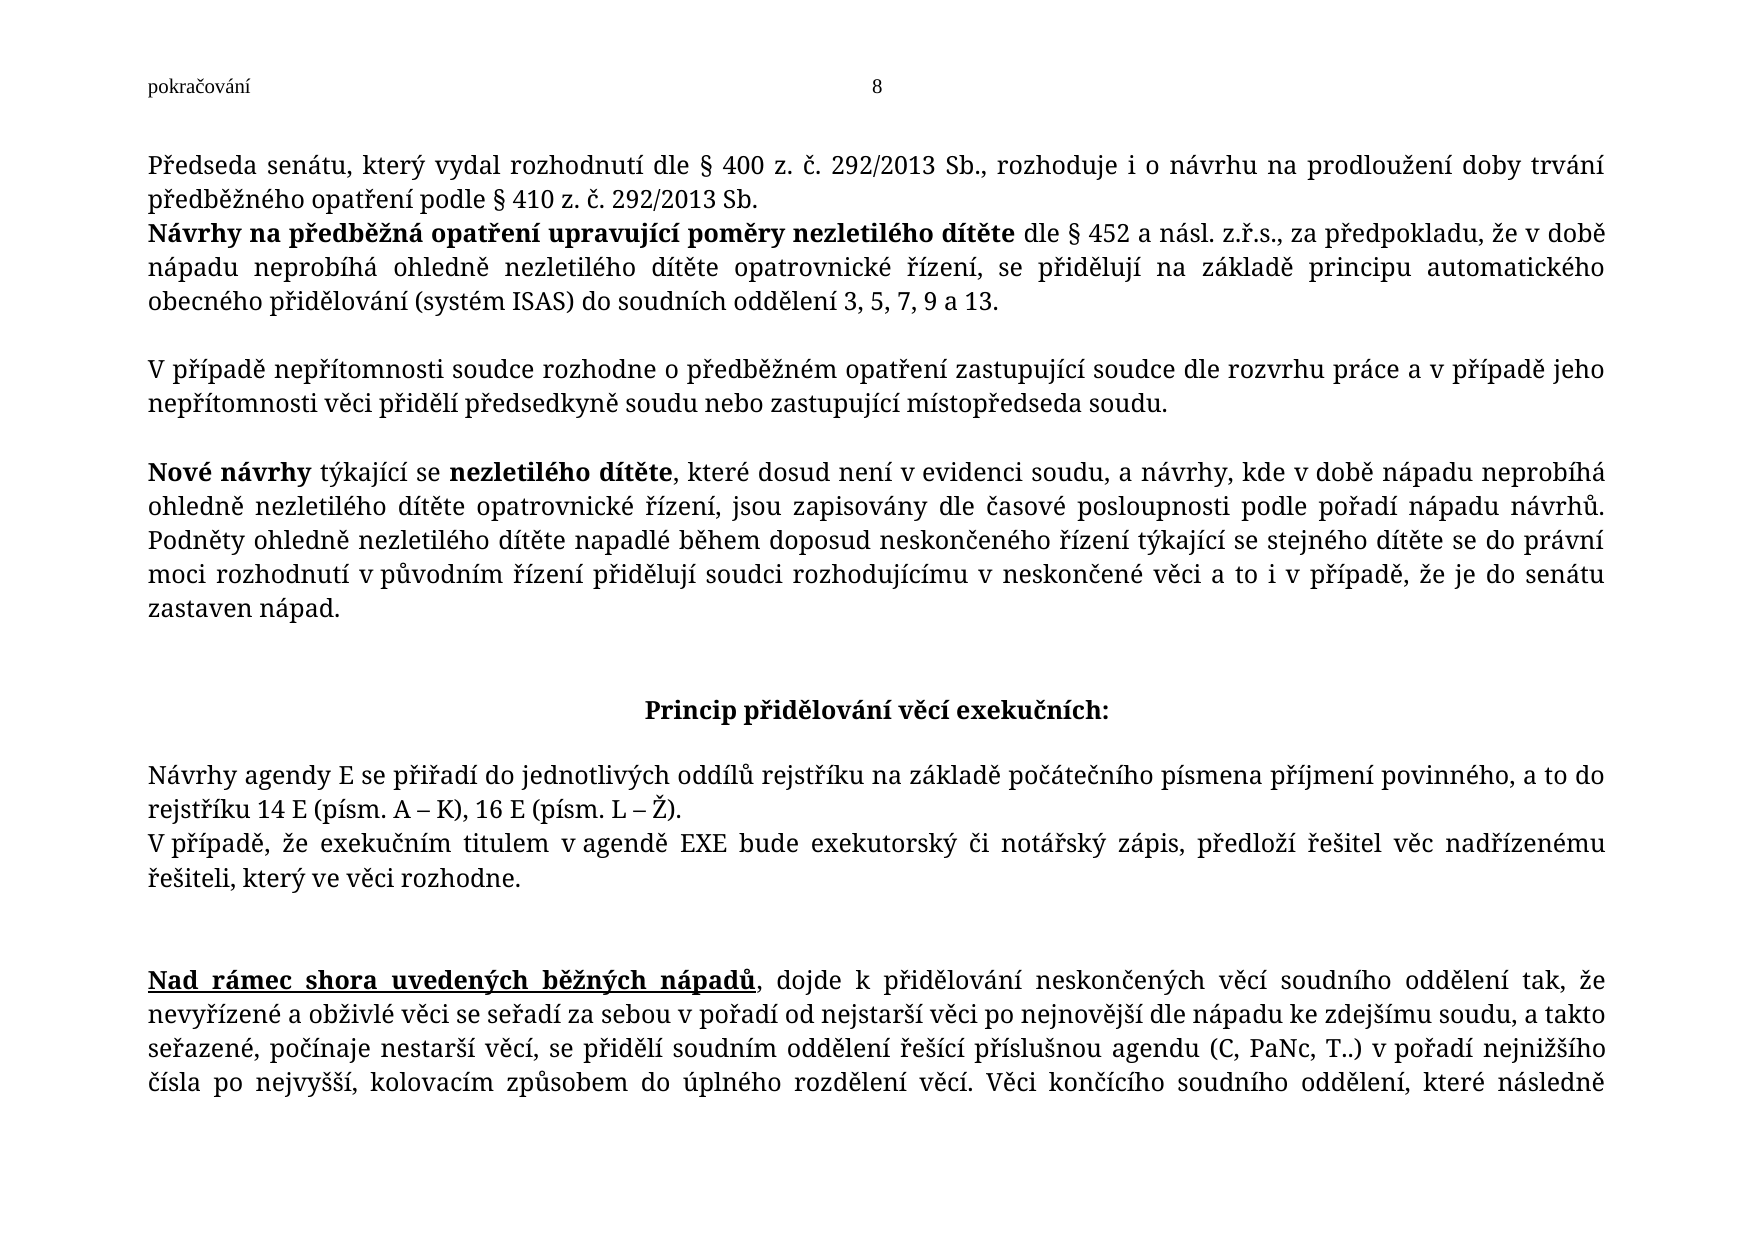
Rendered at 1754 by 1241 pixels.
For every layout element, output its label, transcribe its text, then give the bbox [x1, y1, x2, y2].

text V případě, že exekučním titulem v agendě EXE bude exekutorský či notářský zápis, předloží řešitel věc nadřízenému řešiteli, který ve věci rozhodne. [148, 826, 1606, 894]
text Předseda senátu, který vydal rozhodnutí dle § 400 z. č. 292/2013 Sb., rozhoduje i o návrhu na prodloužení doby trvání předběžného opatření podle § 410 z. č. 292/2013 Sb. [148, 148, 1606, 216]
text Princip přidělování věcí exekučních: [148, 693, 1606, 727]
text Nové návrhy týkající se nezletilého dítěte, které dosud není v evidenci soudu, a návrhy, kde v době nápadu neprobíhá ohledně nezletilého dítěte opatrovnické řízení, jsou zapisovány dle časové posloupnosti podle pořadí nápadu návrhů. Podněty ohledně nezletilého dítěte napadlé během doposud neskončeného řízení týkající se stejného dítěte se do právní moci rozhodnutí v původním řízení přidělují soudci rozhodujícímu v neskončené věci a to i v případě, že je do senátu zastaven nápad. [148, 454, 1606, 624]
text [148, 962, 1606, 1099]
text Návrhy agendy E se přiřadí do jednotlivých oddílů rejstříku na základě počátečního písmena příjmení povinného, a to do rejstříku 14 E (písm. A – K), 16 E (písm. L – Ž). [148, 758, 1606, 826]
text Návrhy na předběžná opatření upravující poměry nezletilého dítěte dle § 452 a násl. z.ř.s., za předpokladu, že v době nápadu neprobíhá ohledně nezletilého dítěte opatrovnické řízení, se přidělují na základě principu automatického obecného přidělování (systém ISAS) do soudních oddělení 3, 5, 7, 9 a 13. [148, 216, 1606, 318]
text V případě nepřítomnosti soudce rozhodne o předběžném opatření zastupující soudce dle rozvrhu práce a v případě jeho nepřítomnosti věci přidělí předsedkyně soudu nebo zastupující místopředseda soudu. [148, 352, 1606, 420]
